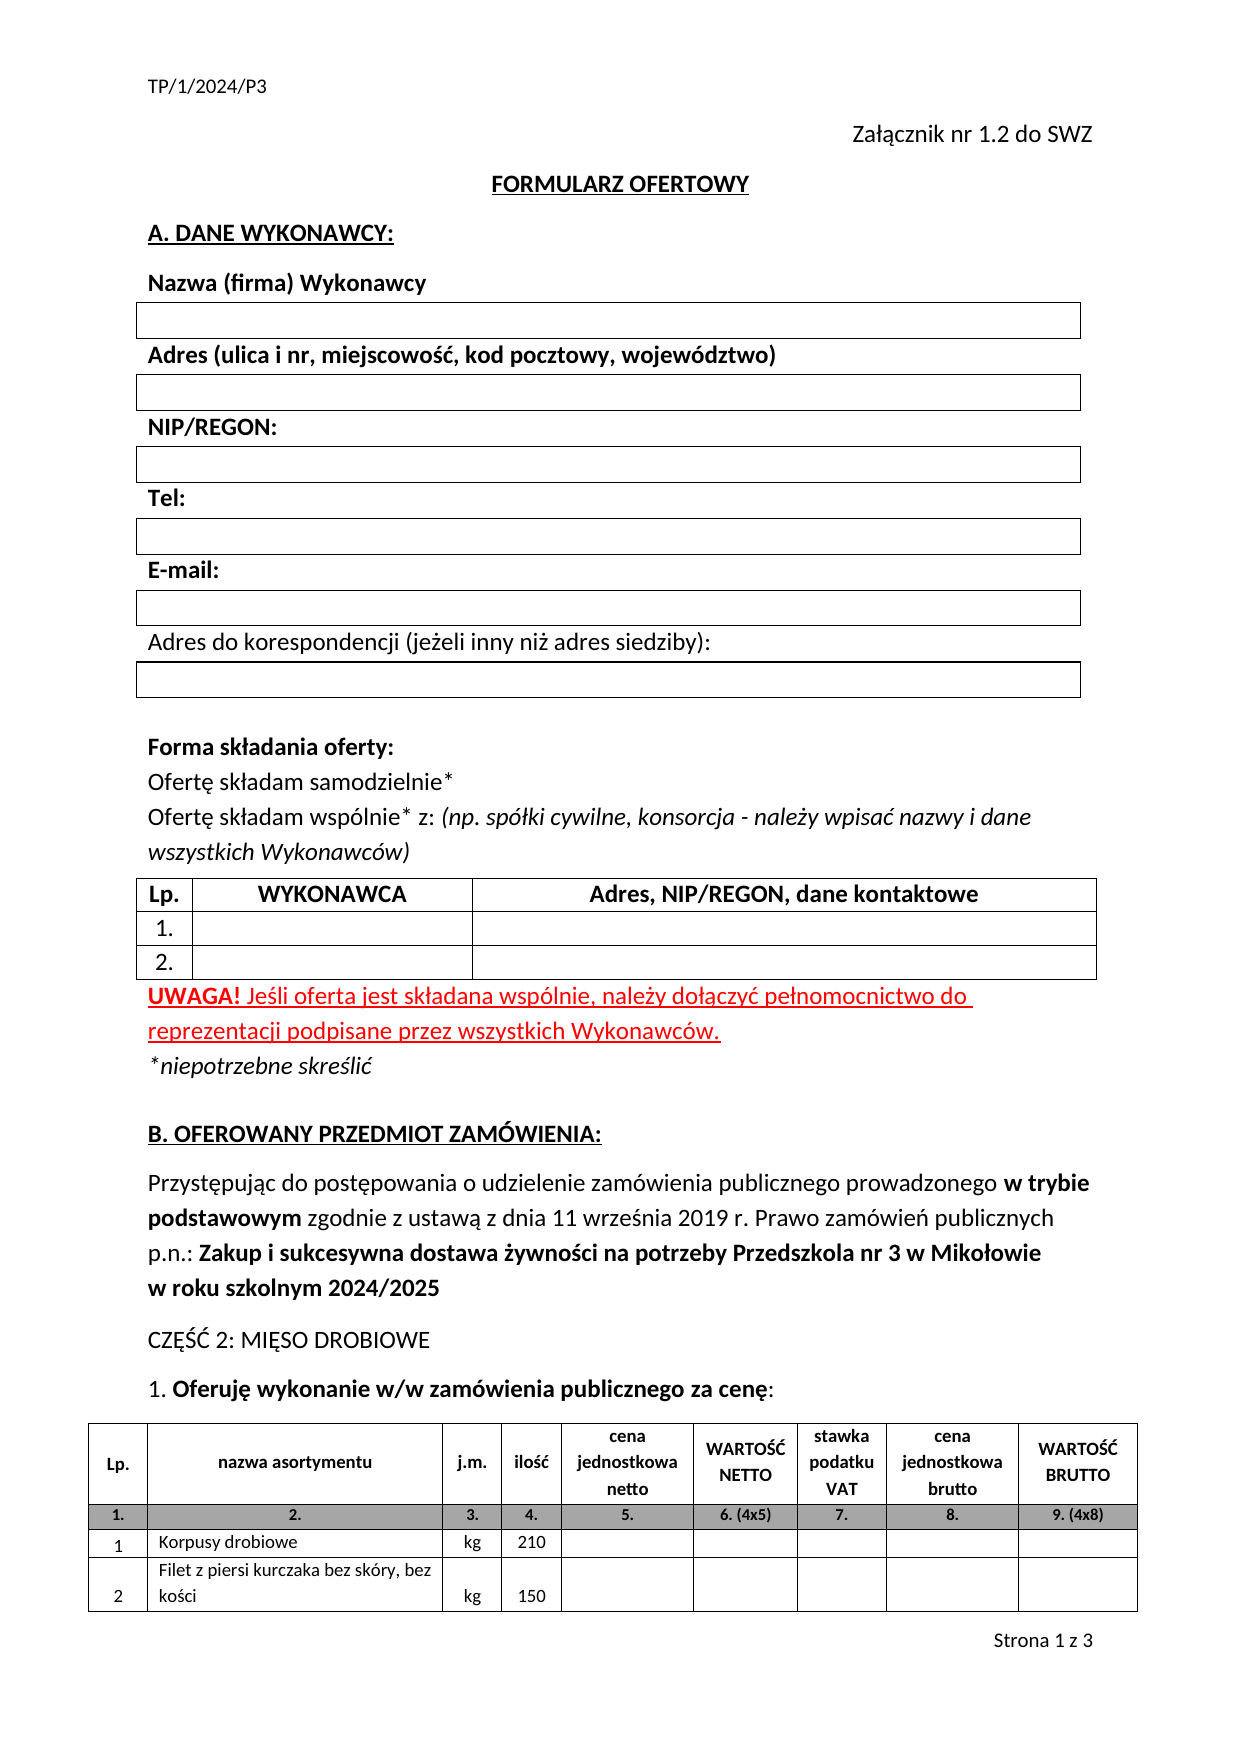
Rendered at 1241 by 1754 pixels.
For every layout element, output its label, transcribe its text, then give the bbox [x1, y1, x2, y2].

table_header [137, 519, 1080, 553]
table_header cena jednostkowa netto [562, 1424, 693, 1504]
text A. DANE WYKONAWCY: [148, 217, 1093, 248]
table_cell [1019, 1558, 1137, 1611]
table_cell kg [443, 1558, 501, 1611]
table_header j.m. [443, 1424, 501, 1504]
table_header WYKONAWCA [193, 879, 472, 911]
table_cell 6. (4x5) [694, 1505, 797, 1529]
text FORMULARZ OFERTOWY [148, 168, 1093, 198]
table_cell [193, 912, 472, 945]
table_cell [473, 912, 1096, 945]
table_cell kg [443, 1530, 501, 1557]
table_cell [562, 1558, 693, 1611]
table_header [137, 663, 1080, 697]
text Nazwa (firma) Wykonawcy [148, 267, 1093, 297]
table_header WARTOŚĆ NETTO [694, 1424, 797, 1504]
table_cell 9. (4x8) [1019, 1505, 1137, 1529]
text Adres do korespondencji (jeżeli inny niż adres siedziby): [148, 626, 1093, 657]
table_cell 1 [89, 1530, 147, 1557]
table_cell 2 [89, 1558, 147, 1611]
text CZĘŚĆ 2: MIĘSO DROBIOWE [148, 1324, 1093, 1354]
table_cell Korpusy drobiowe [148, 1530, 442, 1557]
text NIP/REGON: [148, 411, 1093, 441]
text *niepotrzebne skreślić [148, 1050, 1093, 1080]
text E-mail: [148, 554, 1093, 585]
text 1. Oferuję wykonanie w/w zamówienia publicznego za cenę: [148, 1373, 1093, 1404]
table_header Lp. [89, 1424, 147, 1504]
table_cell 150 [502, 1558, 561, 1611]
table_header [137, 447, 1080, 482]
table_cell Filet z piersi kurczaka bez skóry, bez kości [148, 1558, 442, 1611]
table_cell [887, 1530, 1018, 1557]
table_cell [1019, 1530, 1137, 1557]
table_cell [887, 1558, 1018, 1611]
table_cell 4. [502, 1505, 561, 1529]
table_cell 3. [443, 1505, 501, 1529]
table_cell 210 [502, 1530, 561, 1557]
text Tel: [148, 483, 1093, 513]
table_cell 7. [798, 1505, 886, 1529]
table_header [137, 591, 1080, 625]
table_cell [562, 1530, 693, 1557]
table_cell 2. [137, 946, 192, 979]
table_cell [798, 1530, 886, 1557]
table_header cena jednostkowa brutto [887, 1424, 1018, 1504]
table_header nazwa asortymentu [148, 1424, 442, 1504]
table_cell 5. [562, 1505, 693, 1529]
table_header Lp. [137, 879, 192, 911]
text Załącznik nr 1.2 do SWZ [148, 118, 1093, 149]
table_cell [798, 1558, 886, 1611]
table_cell [694, 1530, 797, 1557]
text B. OFEROWANY PRZEDMIOT ZAMÓWIENIA: [148, 1118, 1093, 1148]
table_header WARTOŚĆ BRUTTO [1019, 1424, 1137, 1504]
text UWAGA! Jeśli oferta jest składana wspólnie, należy dołączyć pełnomocnictwo do reprezentacji podpisane przez wszystkich Wykonawców. [148, 980, 1093, 1045]
table_cell 2. [148, 1505, 442, 1529]
table_cell [694, 1558, 797, 1611]
table_cell 1. [137, 912, 192, 945]
text Ofertę składam samodzielnie* [148, 766, 1093, 797]
table_cell 8. [887, 1505, 1018, 1529]
table_cell [473, 946, 1096, 979]
table_header ilość [502, 1424, 561, 1504]
table_cell [193, 946, 472, 979]
table_header Adres, NIP/REGON, dane kontaktowe [473, 879, 1096, 911]
text Forma składania oferty: [148, 731, 1093, 762]
text Adres (ulica i nr, miejscowość, kod pocztowy, województwo) [148, 339, 1093, 369]
table_cell 1. [89, 1505, 147, 1529]
table_header [137, 303, 1080, 338]
table_header [137, 375, 1080, 410]
text Ofertę składam wspólnie* z: (np. spółki cywilne, konsorcja - należy wpisać nazwy i dane wszystkich Wykonawców) [148, 801, 1093, 867]
table_header stawka podatku VAT [798, 1424, 886, 1504]
text Przystępując do postępowania o udzielenie zamówienia publicznego prowadzonego w trybie podstawowym zgodnie z ustawą z dnia 11 września 2019 r. Prawo zamówień publicznych p.n.: Zakup i sukcesywna dostawa żywności na potrzeby Przedszkola nr 3 w Mikołowie w roku szkolnym 2024/2025 [148, 1167, 1093, 1303]
